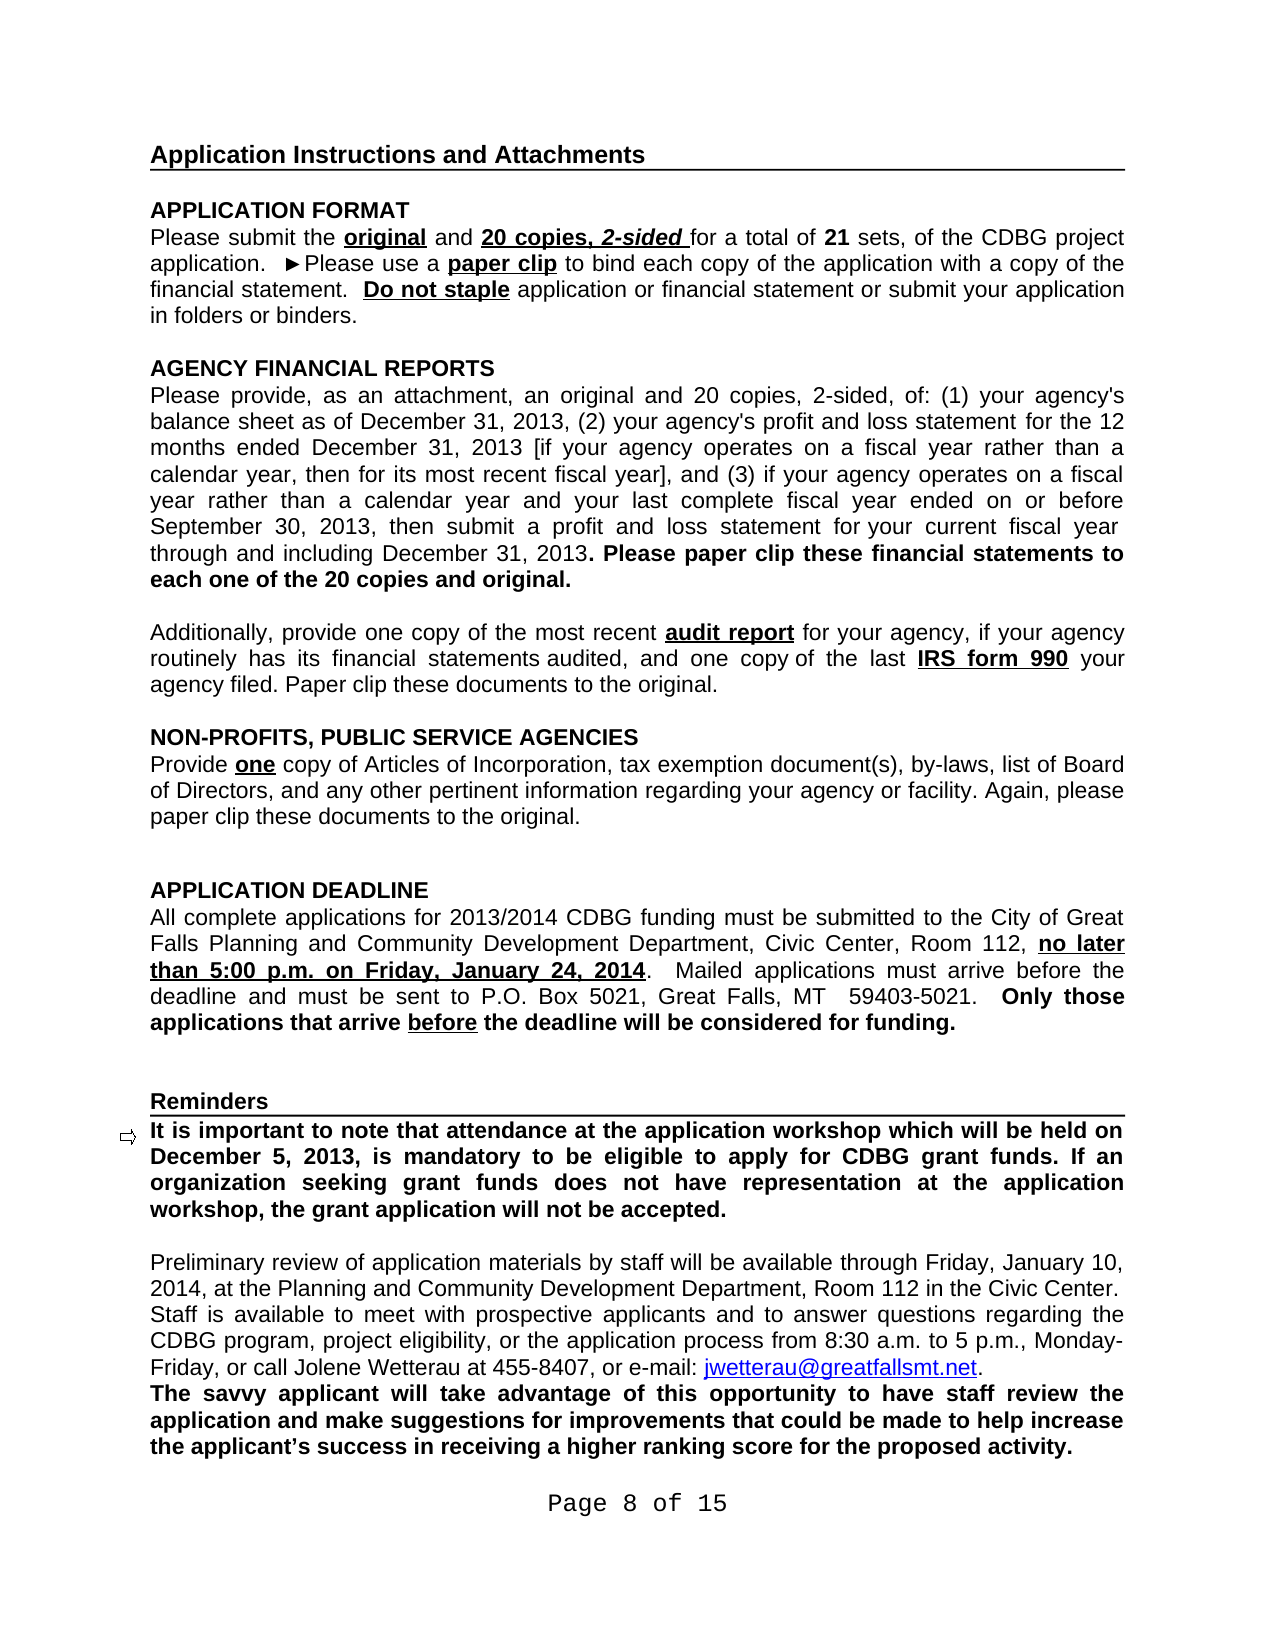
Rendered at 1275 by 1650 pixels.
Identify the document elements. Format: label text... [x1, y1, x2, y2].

text Please submit the original and 20 copies, 2-sided for a total of 21 sets, of the CDBG project application. ►Please use a paper clip to bind each copy of the application with a copy of the financial statement. Do not staple application or financial statement or submit your application in folders or binders. [150, 223, 1125, 329]
text The savvy applicant will take advantage of this opportunity to have staff review the application and make suggestions for improvements that could be made to help increase the applicant’s success in receiving a higher ranking score for the proposed activity. [150, 1380, 1125, 1459]
text Reminders [150, 1088, 1125, 1115]
text APPLICATION FORMAT [150, 197, 1125, 223]
text All complete applications for 2013/2014 CDBG funding must be submitted to the City of Great Falls Planning and Community Development Department, Civic Center, Room 112, no later than 5:00 p.m. on Friday, January 24, 2014. Mailed applications must arrive before the deadline and must be sent to . Only those applications that arrive before the deadline will be considered for funding. [150, 904, 1125, 1036]
text Preliminary review of application materials by staff will be available through Friday, January 10, 2014, at the Planning and Community Development Department, Room 112 in the Civic Center. [150, 1248, 1125, 1301]
text APPLICATION DEADLINE [150, 877, 1125, 904]
text Application Instructions and Attachments [150, 140, 1125, 169]
text Provide one copy of Articles of Incorporation, tax exemption document(s), by-laws, list of Board of Directors, and any other pertinent information regarding your agency or facility. Again, please paper clip these documents to the original. [150, 751, 1125, 829]
text NON-PROFITS, PUBLIC SERVICE AGENCIES [150, 724, 1125, 751]
text It is important to note that attendance at the application workshop which will be held on December 5, 2013, is mandatory to be eligible to apply for CDBG grant funds. If an organization seeking grant funds does not have representation at the application workshop, the grant application will not be accepted. [150, 1117, 1125, 1222]
text Additionally, provide one copy of the most recent audit report for your agency, if your agency routinely has its financial statements audited, and one copy of the last IRS form 990 your agency filed. Paper clip these documents to the original. [150, 619, 1125, 698]
text Staff is available to meet with prospective applicants and to answer questions regarding the CDBG program, project eligibility, or the application process from 8:30 a.m. to , Monday-Friday, or call Jolene Wetterau at 455-8407, or e-mail: jwetterau@greatfallsmt.net. [150, 1301, 1125, 1380]
text Please provide, as an attachment, an original and 20 copies, 2-sided, of: (1) your agency's balance sheet as of December 31, 2013, (2) your agency's profit and loss statement for the 12 months ended December 31, 2013 [if your agency operates on a fiscal year rather than a calendar year, then for its most recent fiscal year], and (3) if your agency operates on a fiscal year rather than a calendar year and your last complete fiscal year ended on or before September 30, 2013, then submit a profit and loss statement for your current fiscal year through and including December 31, 2013. Please paper clip these financial statements to each one of the 20 copies and original. [150, 382, 1125, 592]
text AGENCY FINANCIAL REPORTS [150, 355, 1125, 382]
